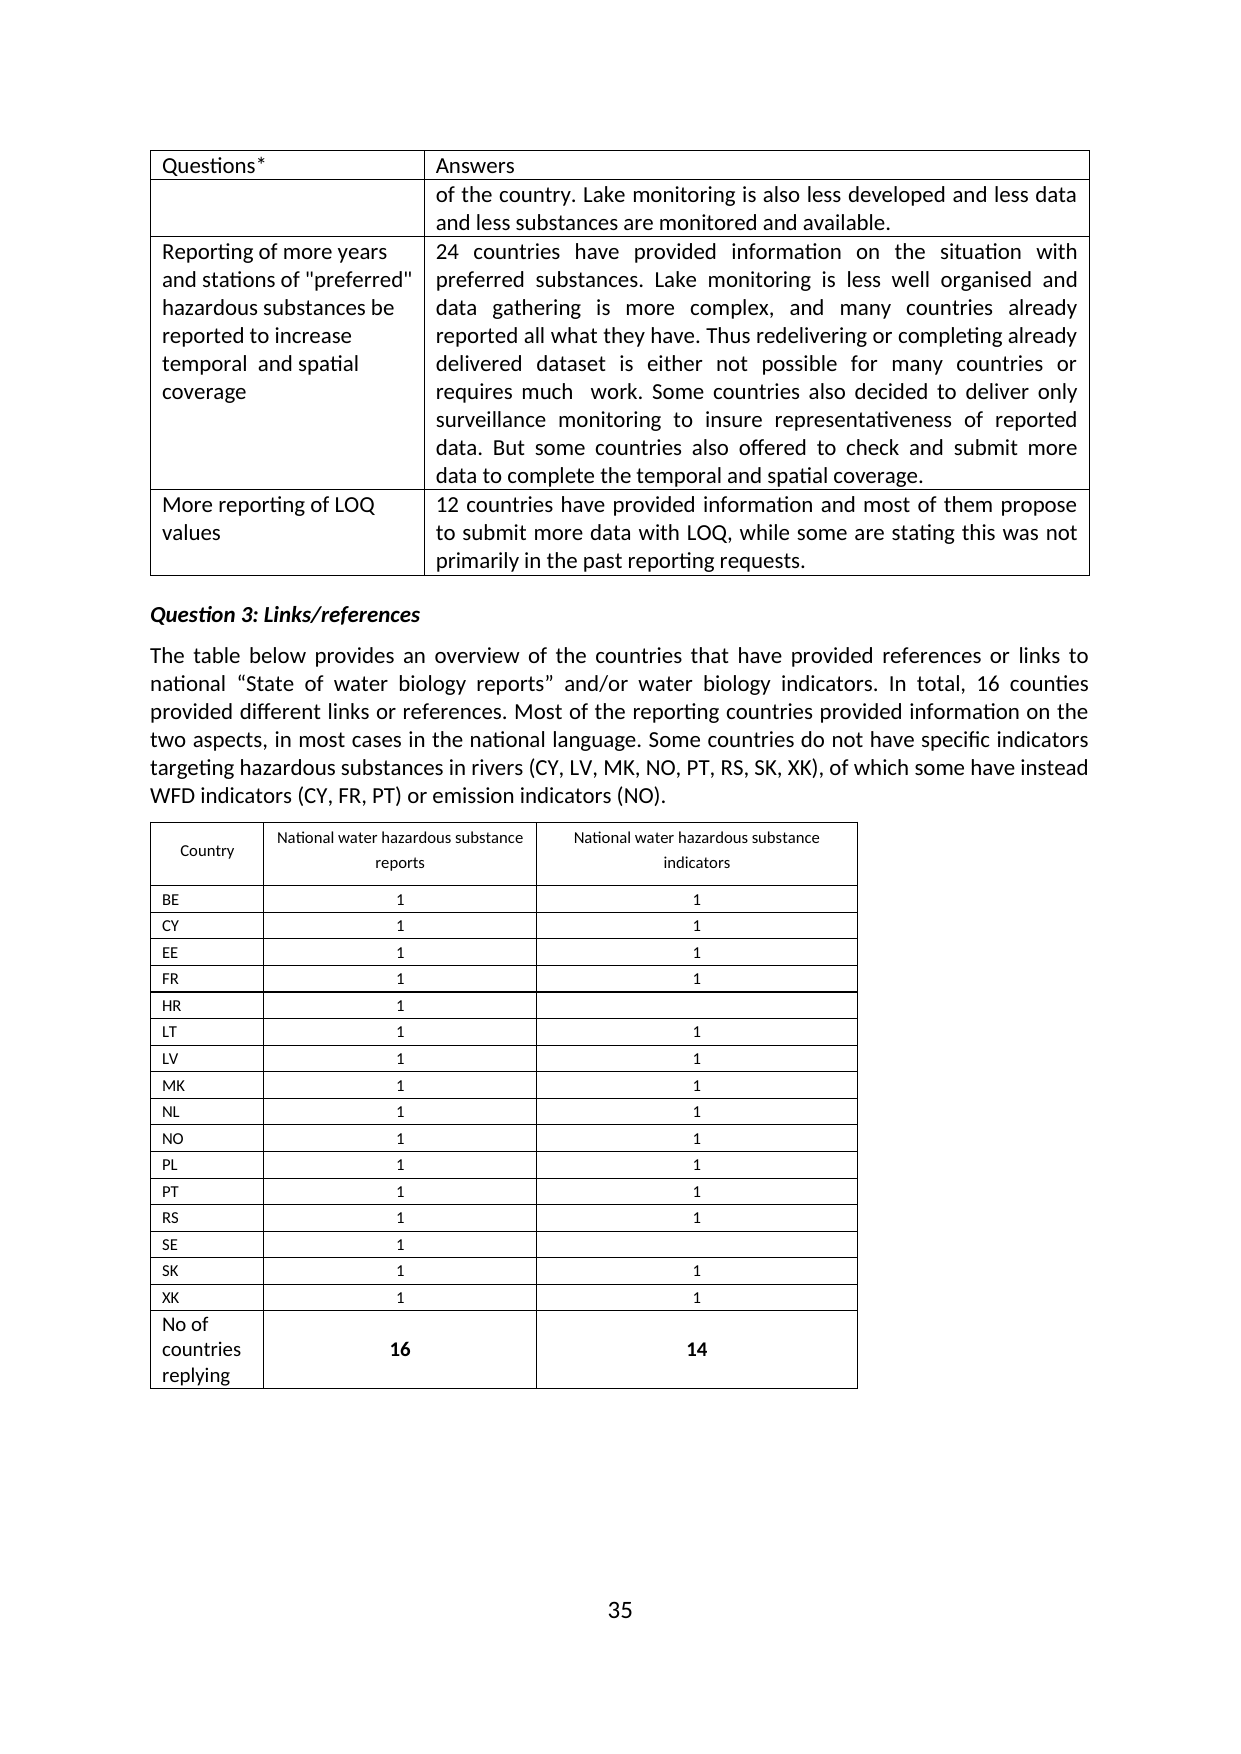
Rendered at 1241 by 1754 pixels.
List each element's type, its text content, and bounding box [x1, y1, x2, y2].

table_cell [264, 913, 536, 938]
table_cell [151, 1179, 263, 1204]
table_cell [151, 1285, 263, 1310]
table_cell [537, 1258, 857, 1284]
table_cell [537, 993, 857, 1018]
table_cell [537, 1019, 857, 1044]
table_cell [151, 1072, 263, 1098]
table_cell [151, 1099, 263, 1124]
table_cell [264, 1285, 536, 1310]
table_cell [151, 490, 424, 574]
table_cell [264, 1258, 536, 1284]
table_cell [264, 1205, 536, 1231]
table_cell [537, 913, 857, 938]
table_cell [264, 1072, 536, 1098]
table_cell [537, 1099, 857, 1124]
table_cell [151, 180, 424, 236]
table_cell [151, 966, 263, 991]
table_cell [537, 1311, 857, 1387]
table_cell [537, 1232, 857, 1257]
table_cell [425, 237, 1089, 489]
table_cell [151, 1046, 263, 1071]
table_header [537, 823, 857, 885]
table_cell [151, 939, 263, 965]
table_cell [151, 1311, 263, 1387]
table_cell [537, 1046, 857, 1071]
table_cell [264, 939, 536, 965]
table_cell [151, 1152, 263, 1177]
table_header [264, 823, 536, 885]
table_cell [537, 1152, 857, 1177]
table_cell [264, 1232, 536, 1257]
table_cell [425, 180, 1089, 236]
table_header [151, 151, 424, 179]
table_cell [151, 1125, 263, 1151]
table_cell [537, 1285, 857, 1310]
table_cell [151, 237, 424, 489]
text Question 3: Links/references [150, 601, 1090, 628]
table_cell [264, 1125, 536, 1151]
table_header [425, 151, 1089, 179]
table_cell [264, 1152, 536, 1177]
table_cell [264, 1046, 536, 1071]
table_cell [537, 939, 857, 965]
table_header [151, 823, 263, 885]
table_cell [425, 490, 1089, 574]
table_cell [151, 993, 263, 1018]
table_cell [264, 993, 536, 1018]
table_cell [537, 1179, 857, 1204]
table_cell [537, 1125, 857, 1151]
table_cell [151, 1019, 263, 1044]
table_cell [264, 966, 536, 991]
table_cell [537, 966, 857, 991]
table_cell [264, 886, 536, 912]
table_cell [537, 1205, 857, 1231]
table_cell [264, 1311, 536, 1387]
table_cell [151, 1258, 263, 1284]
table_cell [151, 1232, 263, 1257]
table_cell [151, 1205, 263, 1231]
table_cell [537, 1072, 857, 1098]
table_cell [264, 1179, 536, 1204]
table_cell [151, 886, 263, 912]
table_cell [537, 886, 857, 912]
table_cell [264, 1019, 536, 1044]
text The table below provides an overview of the countries that have provided references or links to national “State of water biology reports” and/or water biology indicators. In total, 16 counties provided different links or references. Most of the reporting countries provided information on the two aspects, in most cases in the national language. Some countries do not have specific indicators targeting hazardous substances in rivers (CY, LV, MK, NO, PT, RS, SK, XK), of which some have instead WFD indicators (CY, FR, PT) or emission indicators (NO). [150, 641, 1090, 809]
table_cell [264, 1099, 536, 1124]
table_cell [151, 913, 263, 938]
